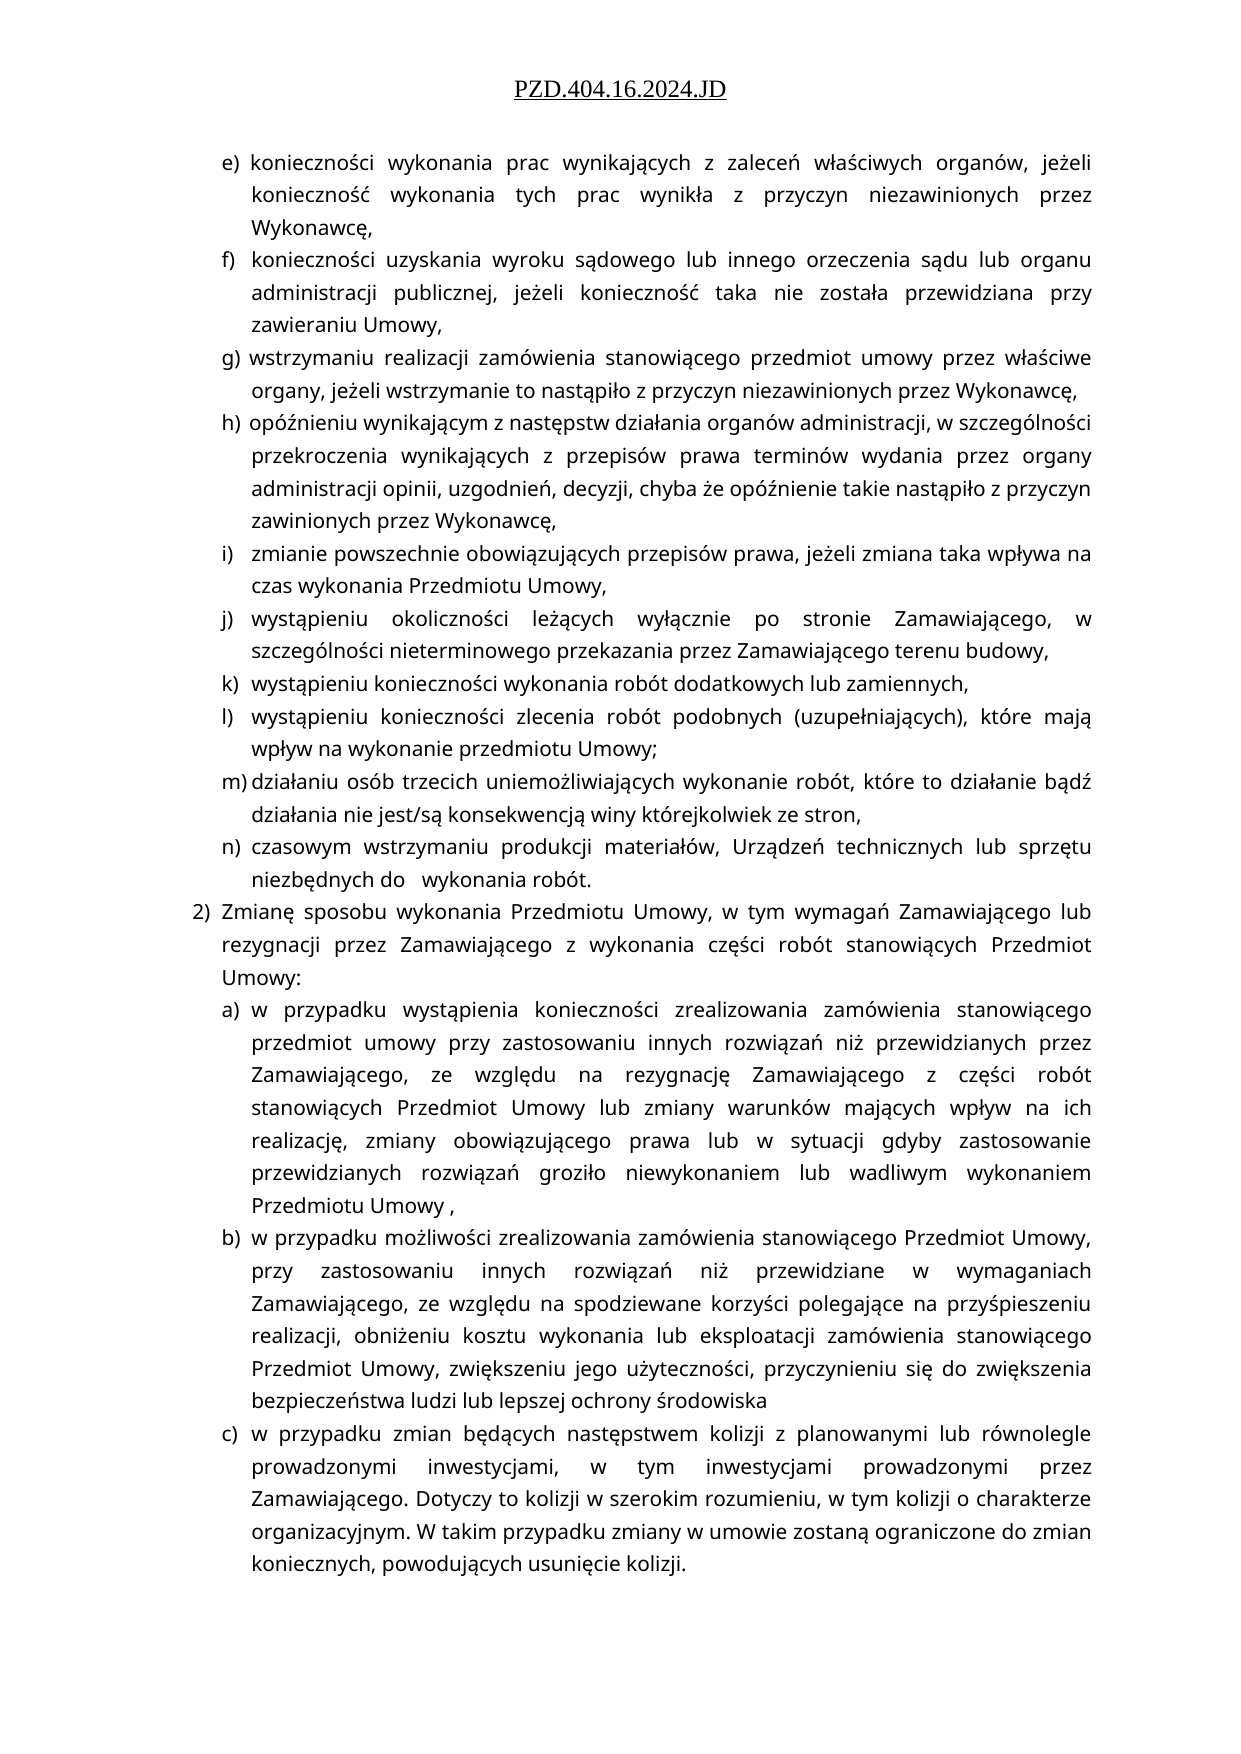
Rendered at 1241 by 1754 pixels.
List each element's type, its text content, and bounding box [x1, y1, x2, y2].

list konieczności wykonania prac wynikających z zaleceń właściwych organów, jeżeli konieczność wykonania tych prac wynikła z przyczyn niezawinionych przez Wykonawcę, [221, 148, 1093, 241]
list wystąpieniu konieczności wykonania robót dodatkowych lub zamiennych, [221, 669, 1093, 698]
list w przypadku wystąpienia konieczności zrealizowania zamówienia stanowiącego przedmiot umowy przy zastosowaniu innych rozwiązań niż przewidzianych przez Zamawiającego, ze względu na rezygnację Zamawiającego z części robót stanowiących Przedmiot Umowy lub zmiany warunków mających wpływ na ich realizację, zmiany obowiązującego prawa lub w sytuacji gdyby zastosowanie przewidzianych rozwiązań groziło niewykonaniem lub wadliwym wykonaniem Przedmiotu Umowy , [221, 995, 1093, 1219]
list wstrzymaniu realizacji zamówienia stanowiącego przedmiot umowy przez właściwe organy, jeżeli wstrzymanie to nastąpiło z przyczyn niezawinionych przez Wykonawcę, [221, 343, 1093, 404]
list opóźnieniu wynikającym z następstw działania organów administracji, w szczególności przekroczenia wynikających z przepisów prawa terminów wydania przez organy administracji opinii, uzgodnień, decyzji, chyba że opóźnienie takie nastąpiło z przyczyn zawinionych przez Wykonawcę, [221, 408, 1093, 535]
list w przypadku możliwości zrealizowania zamówienia stanowiącego Przedmiot Umowy, przy zastosowaniu innych rozwiązań niż przewidziane w wymaganiach Zamawiającego, ze względu na spodziewane korzyści polegające na przyśpieszeniu realizacji, obniżeniu kosztu wykonania lub eksploatacji zamówienia stanowiącego Przedmiot Umowy, zwiększeniu jego użyteczności, przyczynieniu się do zwiększenia bezpieczeństwa ludzi lub lepszej ochrony środowiska [221, 1223, 1093, 1415]
list wystąpieniu okoliczności leżących wyłącznie po stronie Zamawiającego, w szczególności nieterminowego przekazania przez Zamawiającego terenu budowy, [221, 604, 1093, 665]
list wystąpieniu konieczności zlecenia robót podobnych (uzupełniających), które mają wpływ na wykonanie przedmiotu Umowy; [221, 702, 1093, 763]
list czasowym wstrzymaniu produkcji materiałów, Urządzeń technicznych lub sprzętu niezbędnych do wykonania robót. [221, 832, 1093, 893]
list w przypadku zmian będących następstwem kolizji z planowanymi lub równolegle prowadzonymi inwestycjami, w tym inwestycjami prowadzonymi przez Zamawiającego. Dotyczy to kolizji w szerokim rozumieniu, w tym kolizji o charakterze organizacyjnym. W takim przypadku zmiany w umowie zostaną ograniczone do zmian koniecznych, powodujących usunięcie kolizji. [221, 1419, 1093, 1578]
list Zmianę sposobu wykonania Przedmiotu Umowy, w tym wymagań Zamawiającego lub rezygnacji przez Zamawiającego z wykonania części robót stanowiących Przedmiot Umowy: [192, 897, 1093, 991]
list konieczności uzyskania wyroku sądowego lub innego orzeczenia sądu lub organu administracji publicznej, jeżeli konieczność taka nie została przewidziana przy zawieraniu Umowy, [221, 245, 1093, 339]
list działaniu osób trzecich uniemożliwiających wykonanie robót, które to działanie bądź działania nie jest/są konsekwencją winy którejkolwiek ze stron, [221, 767, 1093, 828]
list zmianie powszechnie obowiązujących przepisów prawa, jeżeli zmiana taka wpływa na czas wykonania Przedmiotu Umowy, [221, 539, 1093, 600]
